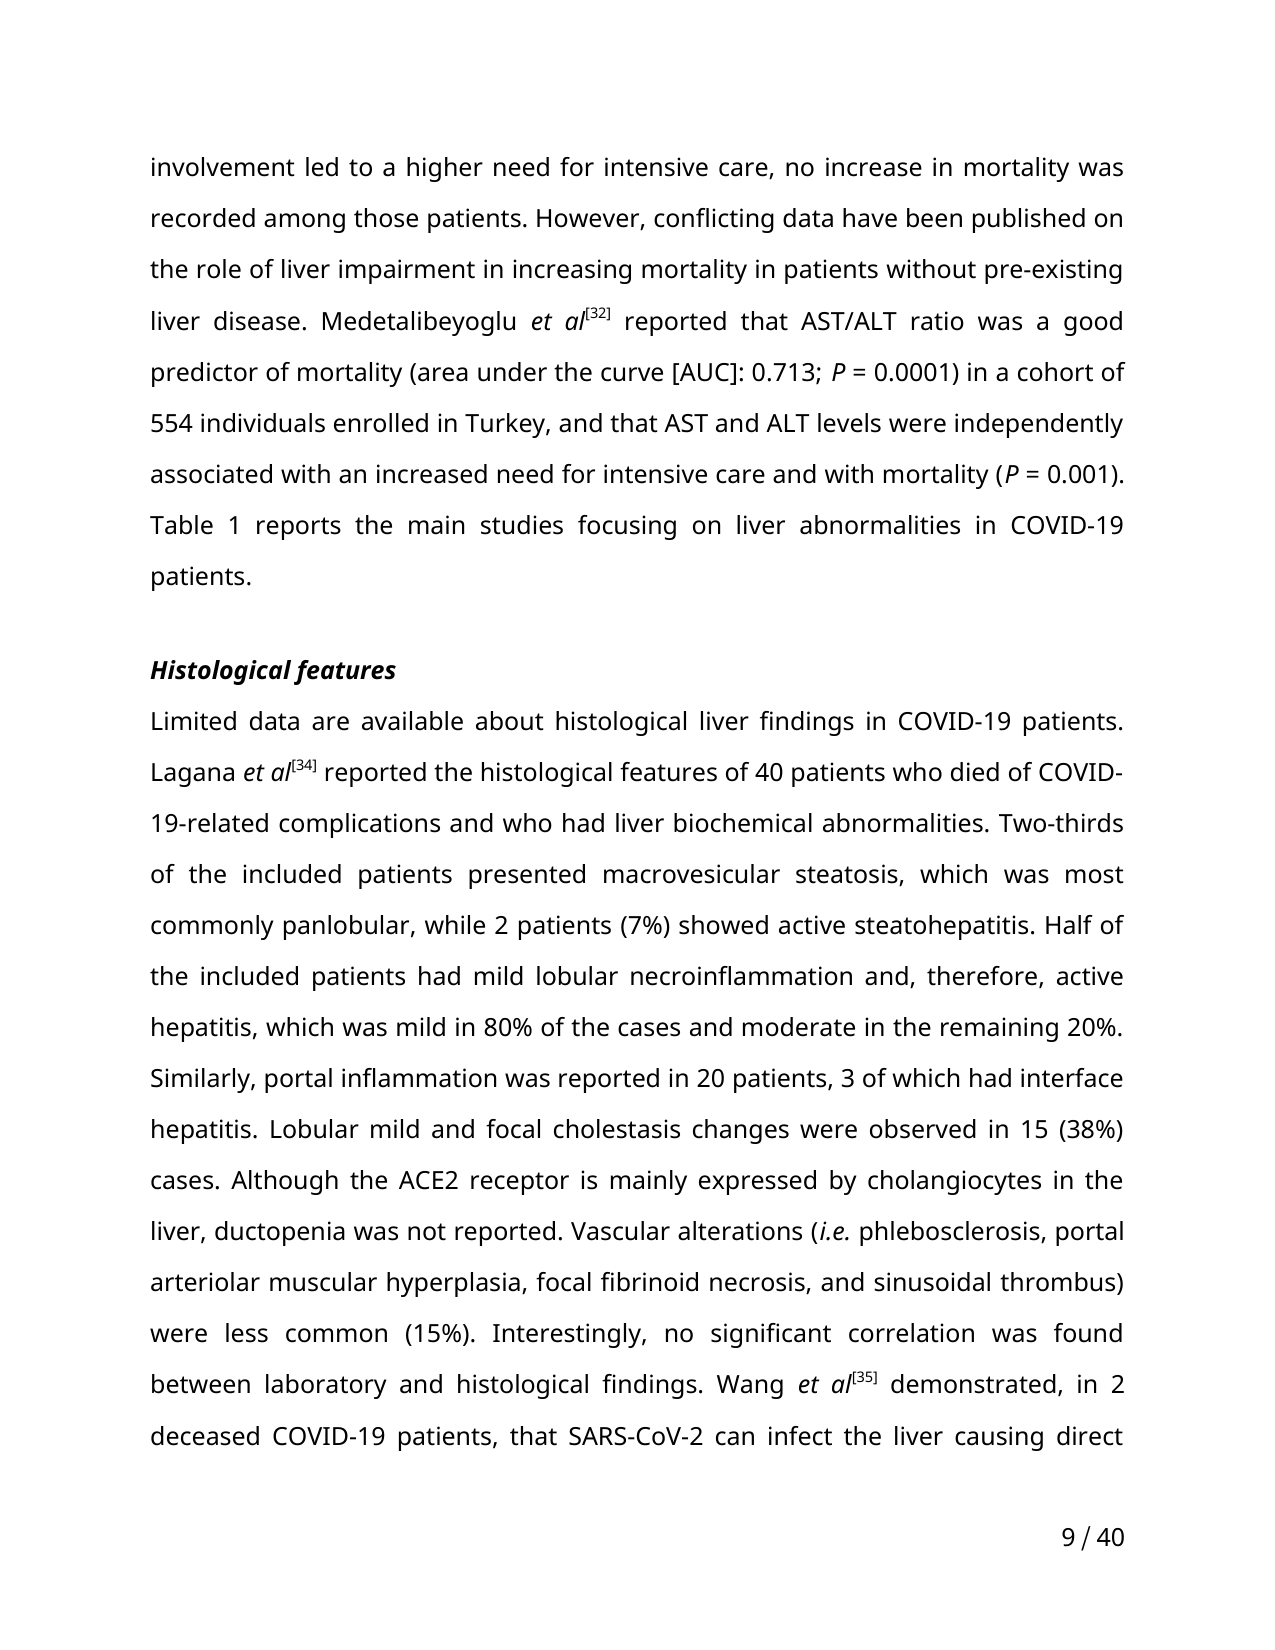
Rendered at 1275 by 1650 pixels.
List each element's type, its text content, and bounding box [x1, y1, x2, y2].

text Histological features [150, 652, 1125, 687]
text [150, 703, 1125, 1452]
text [150, 150, 1125, 592]
